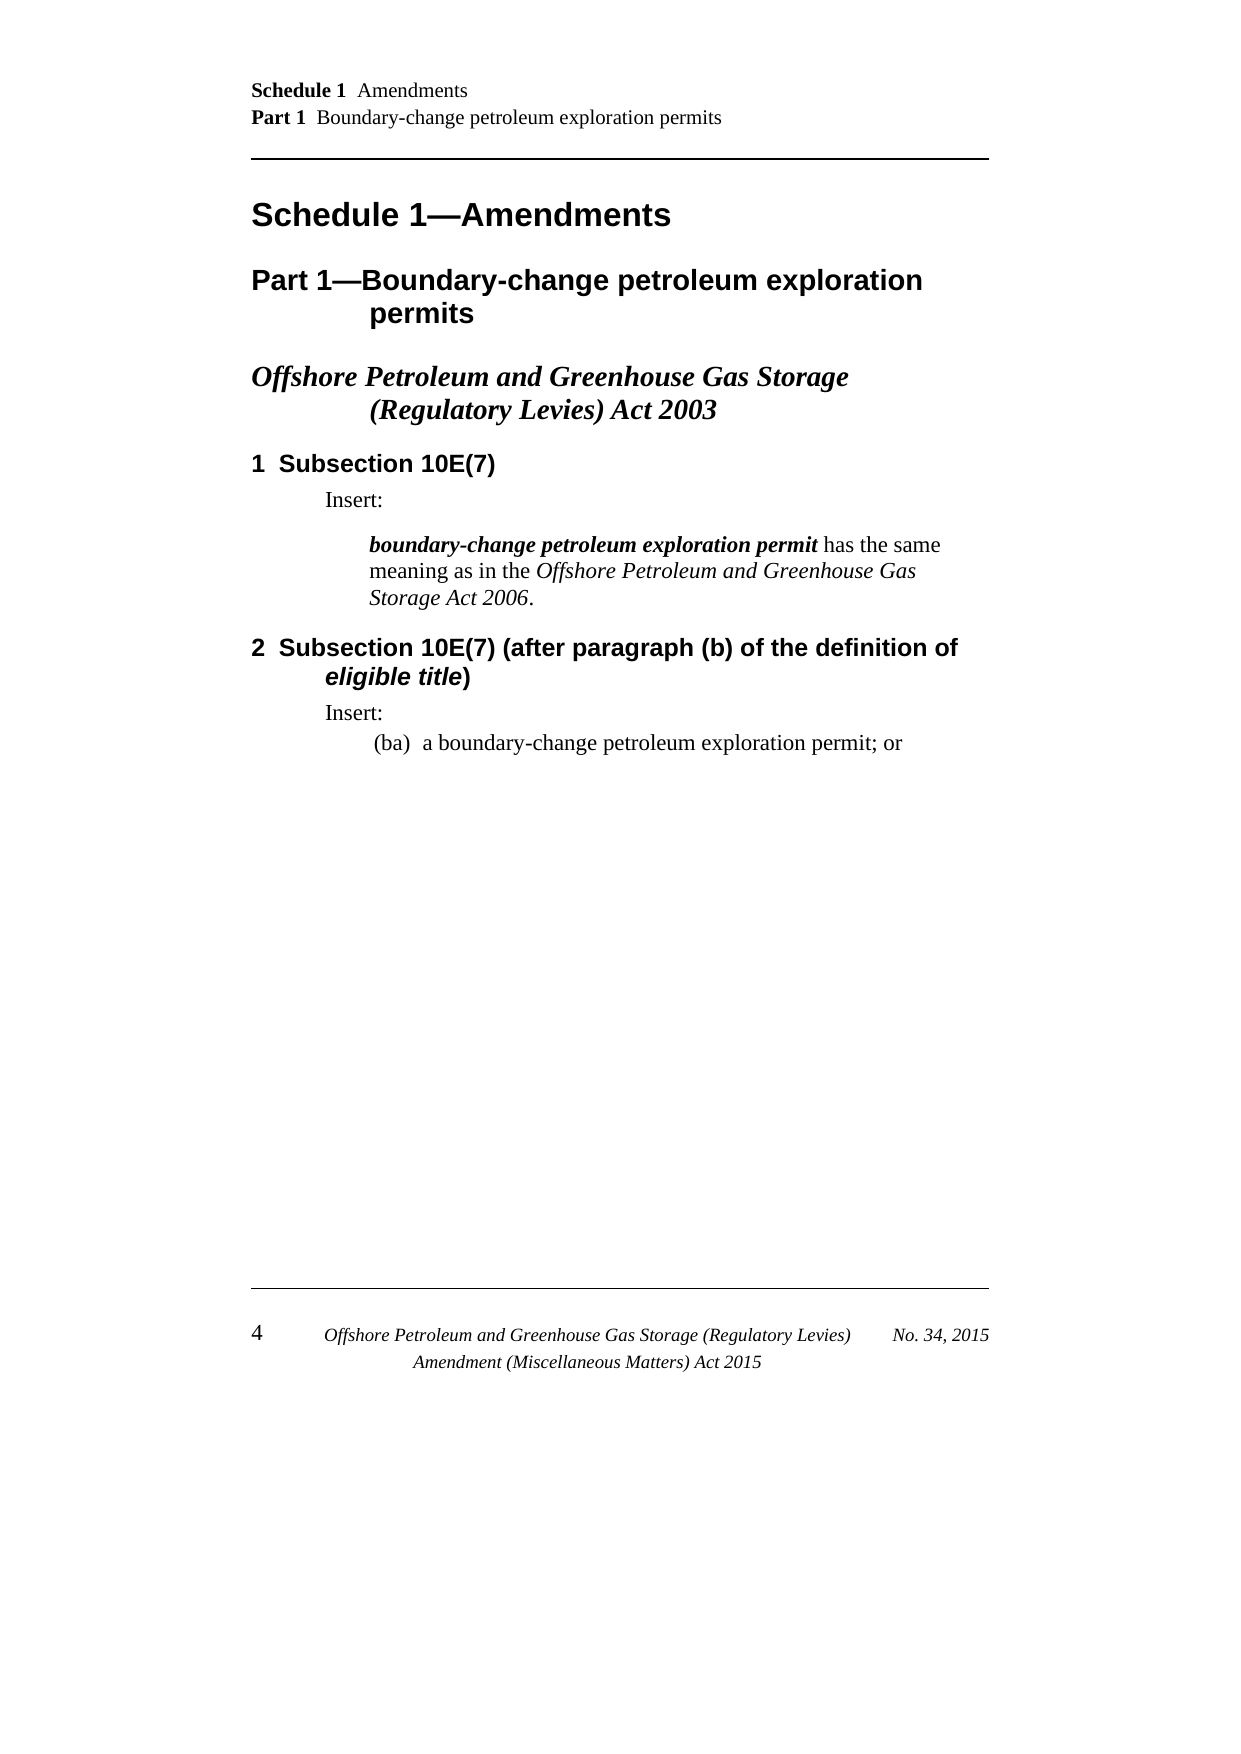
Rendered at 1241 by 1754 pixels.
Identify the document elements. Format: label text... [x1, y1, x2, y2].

text Insert: [325, 486, 989, 512]
text Part 1—Boundary-change petroleum exploration permits [251, 262, 989, 329]
text 2 Subsection 10E(7) (after paragraph (b) of the definition of eligible title) [251, 633, 989, 690]
text Insert: [325, 699, 989, 725]
text Offshore Petroleum and Greenhouse Gas Storage (Regulatory Levies) Act 2003 [251, 359, 989, 426]
text boundary-change petroleum exploration permit has the same meaning as in the Offshore Petroleum and Greenhouse Gas Storage Act 2006. [369, 531, 989, 610]
text 1 Subsection 10E(7) [251, 449, 989, 477]
text (ba) a boundary-change petroleum exploration permit; or [251, 729, 989, 756]
text Schedule 1—Amendments [251, 195, 989, 233]
